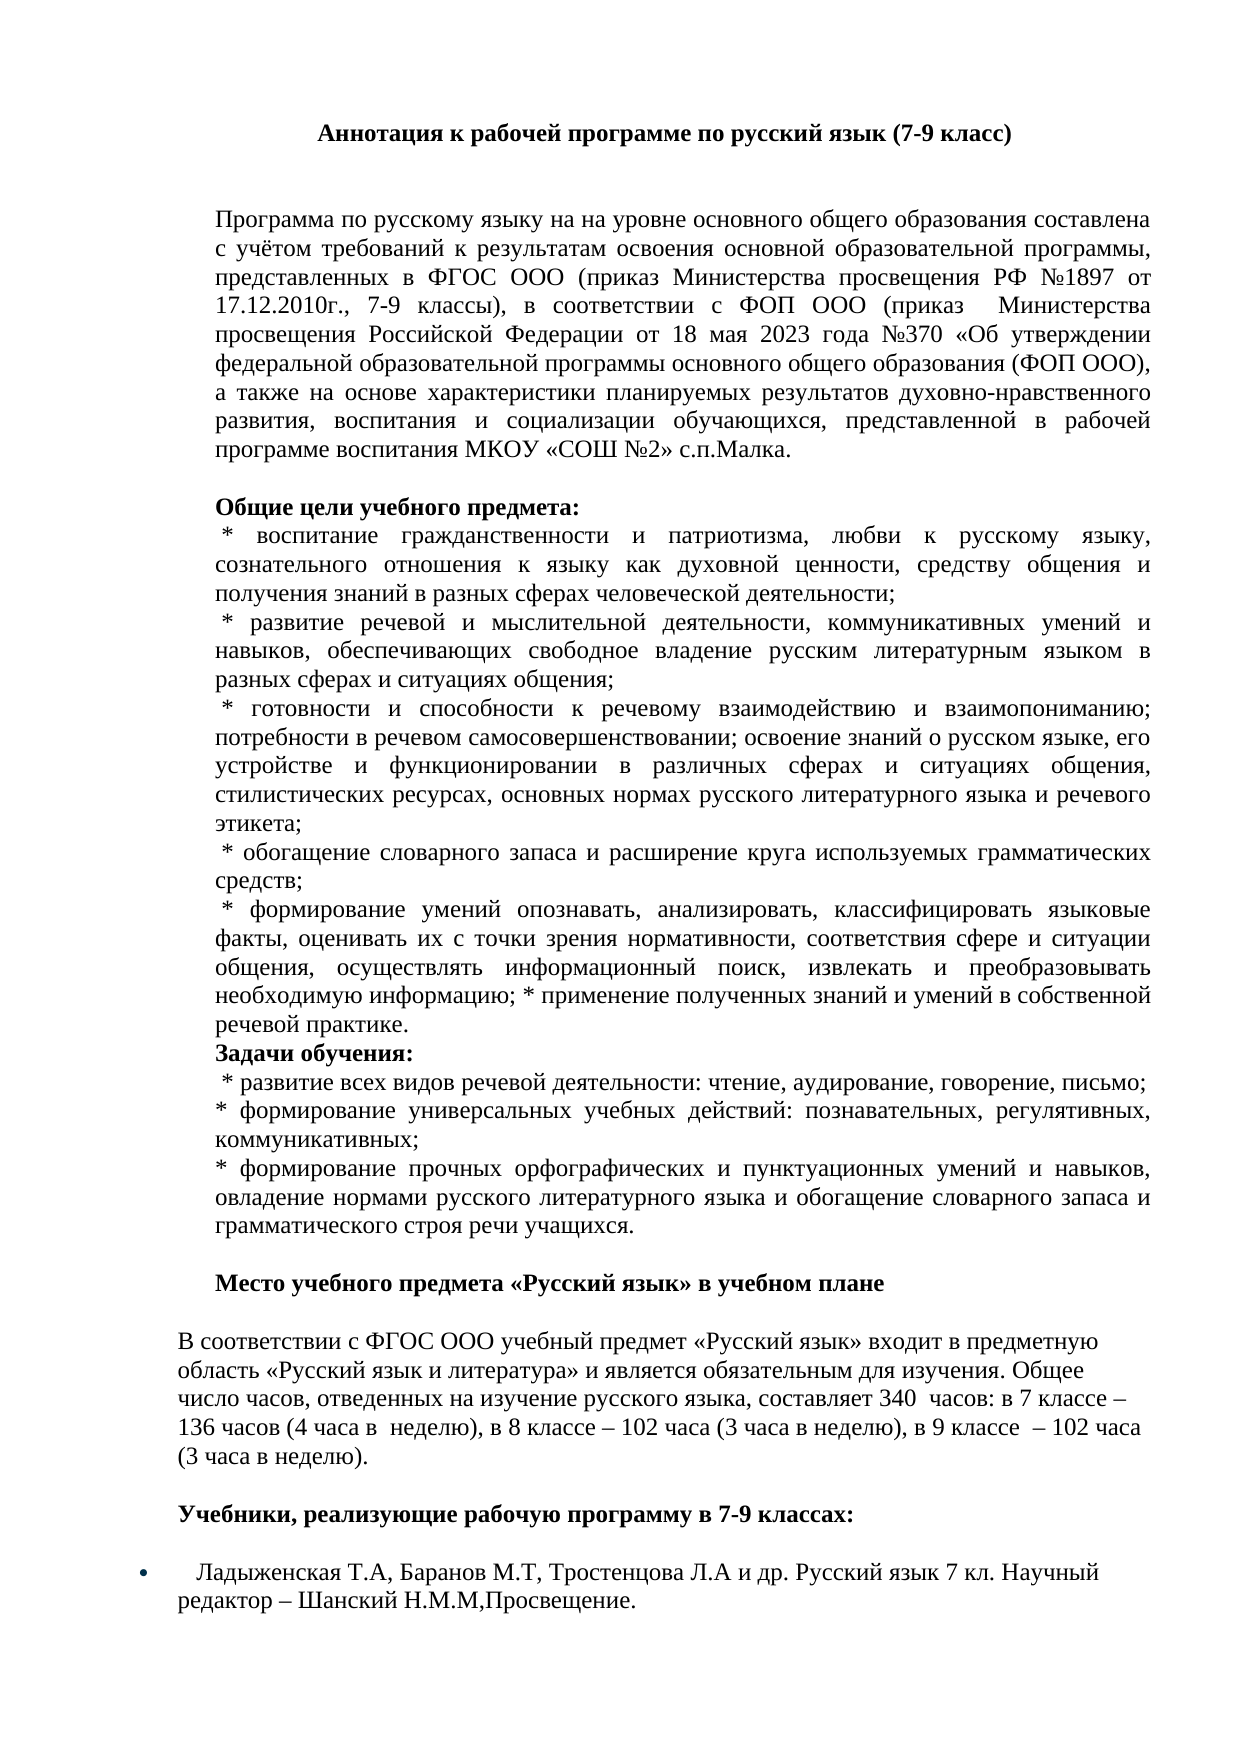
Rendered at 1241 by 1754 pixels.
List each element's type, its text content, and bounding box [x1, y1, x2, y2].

text Место учебного предмета «Русский язык» в учебном плане [215, 1268, 1152, 1297]
text Задачи обучения: [215, 1038, 1152, 1067]
list Ладыженская Т.А, Баранов М.Т, Тростенцова Л.А и др. Русский язык 7 кл. Научный редактор – Шанский Н.М.М,Просвещение. [140, 1557, 1152, 1614]
text Аннотация к рабочей программе по русский язык (7-9 класс) [177, 118, 1152, 147]
text * готовности и способности к речевому взаимодействию и взаимопониманию; потребности в речевом самосовершенствовании; освоение знаний о русском языке, его устройстве и функционировании в различных сферах и ситуациях общения, стилистических ресурсах, основных нормах русского литературного языка и речевого этикета; [215, 693, 1152, 837]
text * формирование прочных орфографических и пунктуационных умений и навыков, овладение нормами русского литературного языка и обогащение словарного запаса и грамматического строя речи учащихся. [215, 1153, 1152, 1239]
text * формирование универсальных учебных действий: познавательных, регулятивных, коммуникативных; [215, 1096, 1152, 1153]
text Общие цели учебного предмета: [215, 492, 1152, 521]
text В соответствии с ФГОС ООО учебный предмет «Русский язык» входит в предметную область «Русский язык и литература» и является обязательным для изучения. Общее число часов, отведенных на изучение русского языка, составляет 340 часов: в 7 классе – 136 часов (4 часа в неделю), в 8 классе – 102 часа (3 часа в неделю), в 9 классе – 102 часа (3 часа в неделю). [177, 1326, 1152, 1470]
text * воспитание гражданственности и патриотизма, любви к русскому языку, сознательного отношения к языку как духовной ценности, средству общения и получения знаний в разных сферах человеческой деятельности; [215, 521, 1152, 607]
text * развитие всех видов речевой деятельности: чтение, аудирование, говорение, письмо; [215, 1067, 1152, 1096]
text Программа по русскому языку на на уровне основного общего образования составлена с учётом требований к результатам освоения основной образовательной программы, представленных в ФГОС ООО (приказ Министерства просвещения РФ №1897 от 17.12.2010г., 7-9 классы), в соответствии с ФОП ООО (приказ Министерства просвещения Российской Федерации от 18 мая 2023 года №370 «Об утверждении федеральной образовательной программы основного общего образования (ФОП ООО), а также на основе характеристики планируемых результатов духовно-нравственного развития, воспитания и социализации обучающихся, представленной в рабочей программе воспитания МКОУ «СОШ №2» с.п.Малка. [215, 204, 1152, 463]
text * формирование умений опознавать, анализировать, классифицировать языковые факты, оценивать их с точки зрения нормативности, соответствия сфере и ситуации общения, осуществлять информационный поиск, извлекать и преобразовывать необходимую информацию; * применение полученных знаний и умений в собственной речевой практике. [215, 894, 1152, 1038]
text * обогащение словарного запаса и расширение круга используемых грамматических средств; [215, 837, 1152, 894]
text * развитие речевой и мыслительной деятельности, коммуникативных умений и навыков, обеспечивающих свободное владение русским литературным языком в разных сферах и ситуациях общения; [215, 607, 1152, 693]
text Учебники, реализующие рабочую программу в 7-9 классах: [177, 1499, 1152, 1528]
